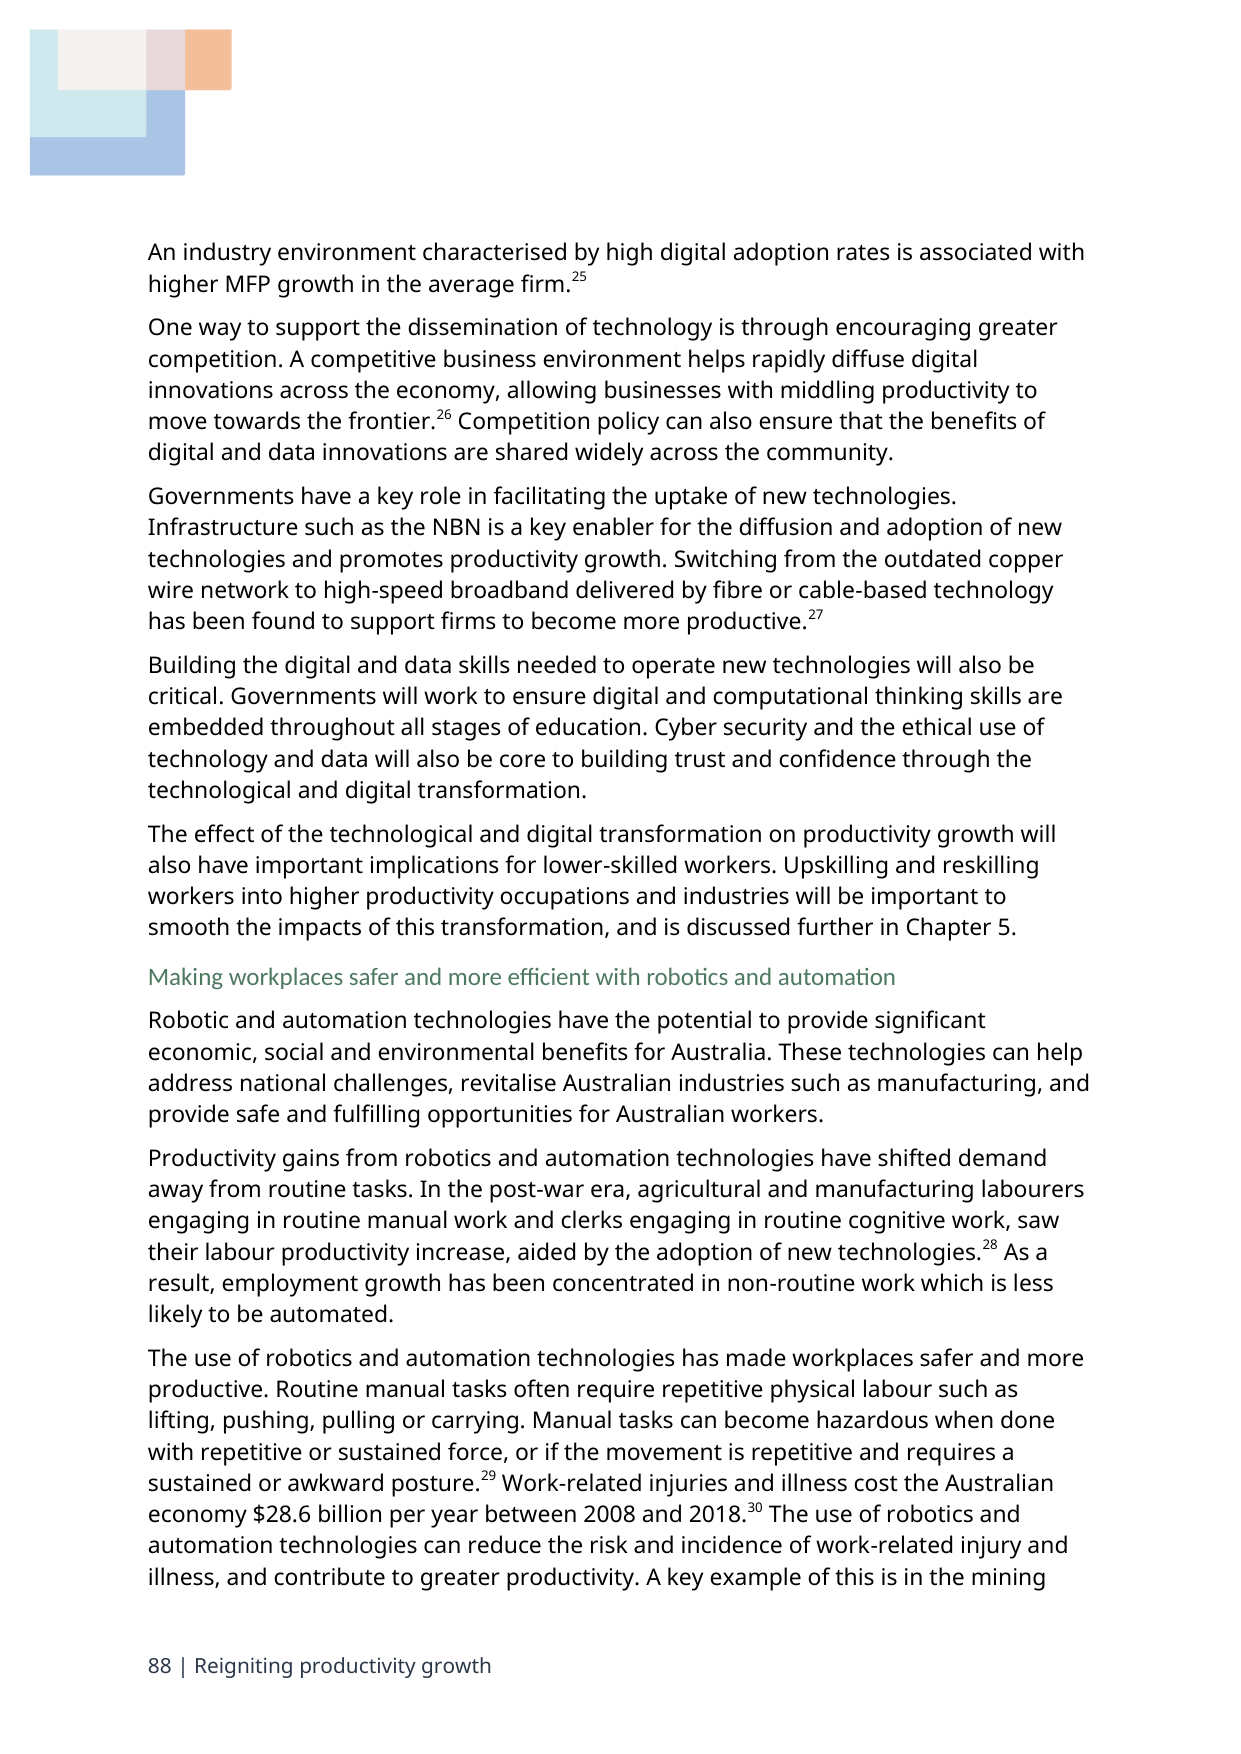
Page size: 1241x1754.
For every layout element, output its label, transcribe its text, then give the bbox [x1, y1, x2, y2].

text One way to support the dissemination of technology is through encouraging greater competition. A competitive business environment helps rapidly diffuse digital innovations across the economy, allowing businesses with middling productivity to move towards the frontier. Competition policy can also ensure that the benefits of digital and data innovations are shared widely across the community. [148, 311, 1092, 467]
subtitle Making workplaces safer and more efficient with robotics and automation [148, 961, 1092, 992]
text The effect of the technological and digital transformation on productivity growth will also have important implications for lower-skilled workers. Upskilling and reskilling workers into higher productivity occupations and industries will be important to smooth the impacts of this transformation, and is discussed further in Chapter 5. [148, 817, 1092, 942]
text Building the digital and data skills needed to operate new technologies will also be critical. Governments will work to ensure digital and computational thinking skills are embedded throughout all stages of education. Cyber security and the ethical use of technology and data will also be core to building trust and confidence through the technological and digital transformation. [148, 649, 1092, 805]
picture [0, 0, 1240, 178]
text Governments have a key role in facilitating the uptake of new technologies. Infrastructure such as the NBN is a key enabler for the diffusion and adoption of new technologies and promotes productivity growth. Switching from the outdated copper wire network to high-speed broadband delivered by fibre or cable-based technology has been found to support firms to become more productive. [148, 480, 1092, 636]
text Robotic and automation technologies have the potential to provide significant economic, social and environmental benefits for Australia. These technologies can help address national challenges, revitalise Australian industries such as manufacturing, and provide safe and fulfilling opportunities for Australian workers. [148, 1004, 1092, 1129]
text Productivity gains from robotics and automation technologies have shifted demand away from routine tasks. In the post-war era, agricultural and manufacturing labourers engaging in routine manual work and clerks engaging in routine cognitive work, saw their labour productivity increase, aided by the adoption of new technologies. As a result, employment growth has been concentrated in non-routine work which is less likely to be automated. [148, 1142, 1092, 1329]
